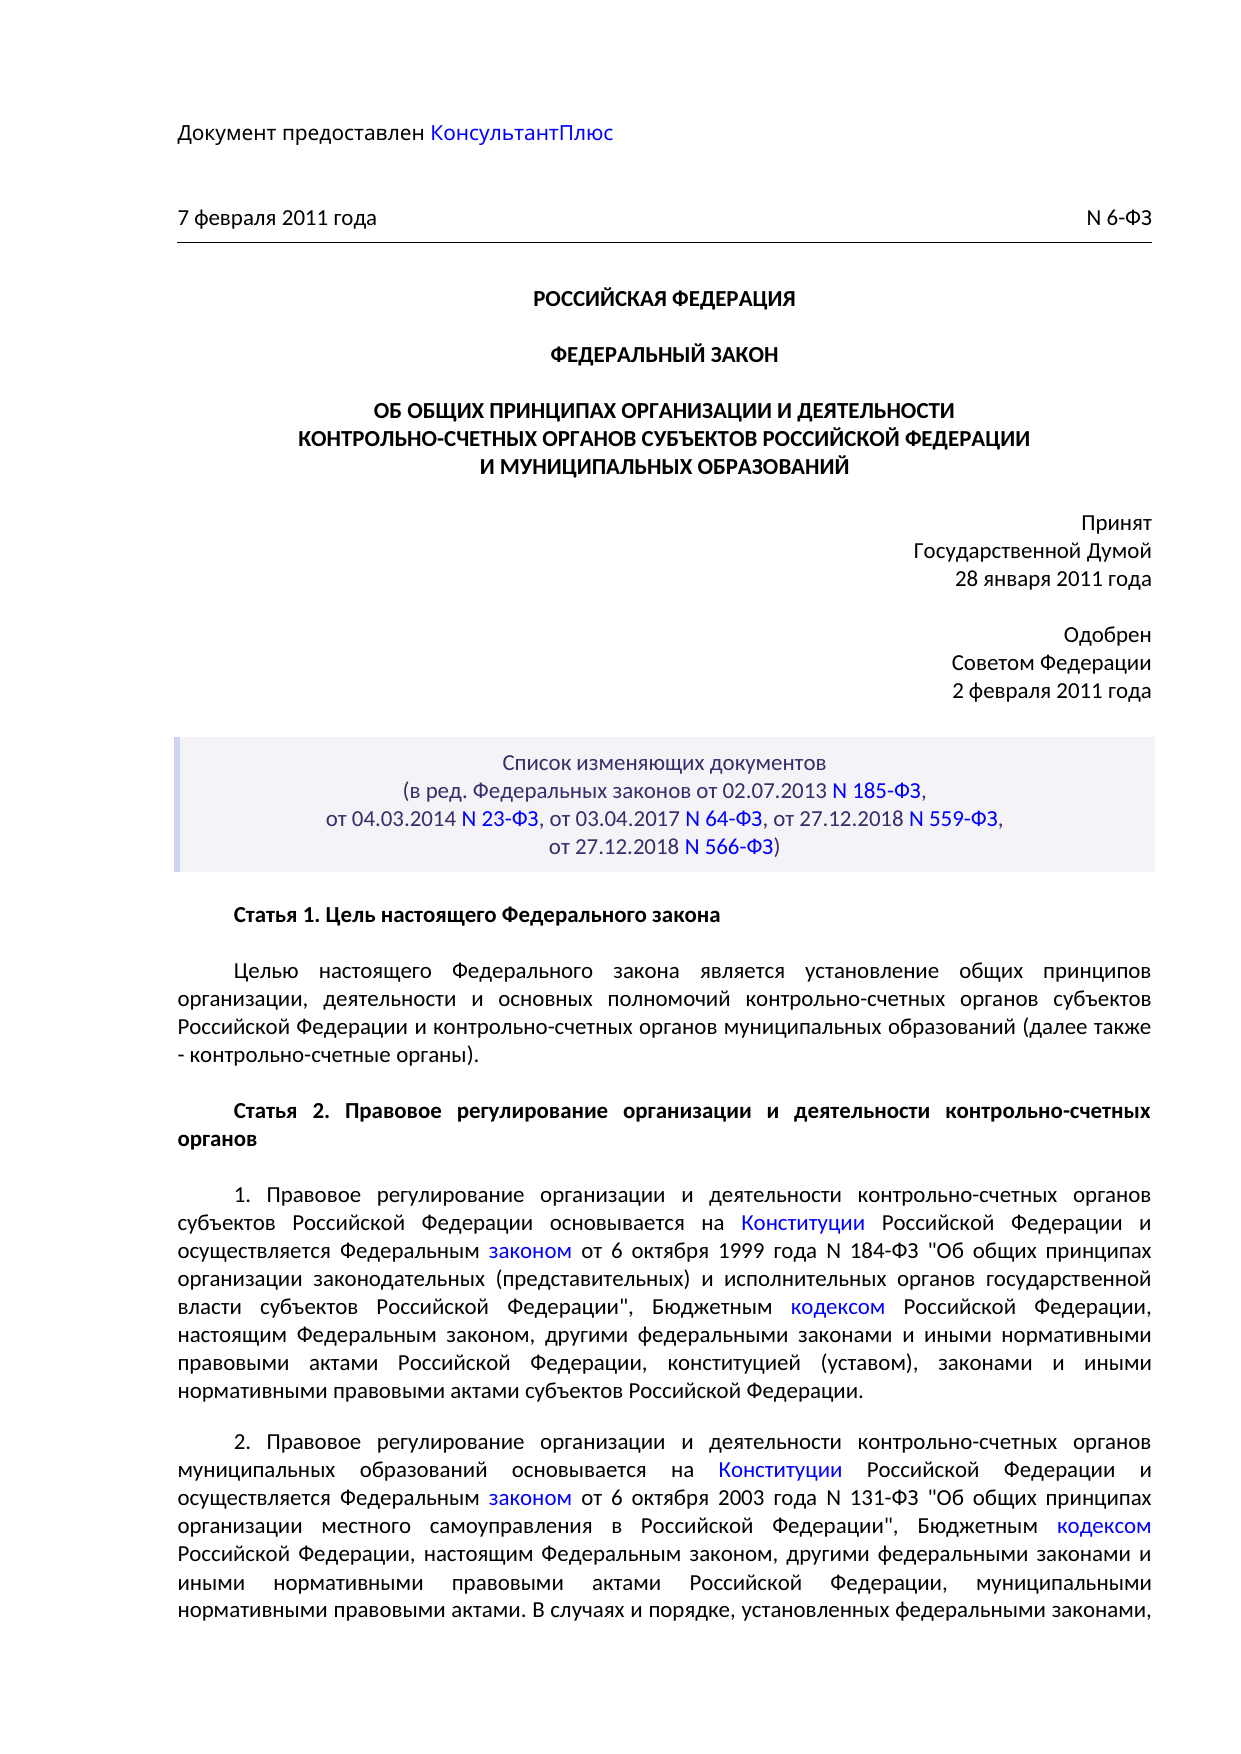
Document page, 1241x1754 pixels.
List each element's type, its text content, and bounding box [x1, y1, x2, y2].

text Целью настоящего Федерального закона является установление общих принципов организации, деятельности и основных полномочий контрольно-счетных органов субъектов Российской Федерации и контрольно-счетных органов муниципальных образований (далее также - контрольно-счетные органы). [177, 956, 1152, 1068]
text Советом Федерации [177, 648, 1152, 676]
text 2 февраля 2011 года [177, 676, 1152, 704]
title И МУНИЦИПАЛЬНЫХ ОБРАЗОВАНИЙ [177, 452, 1152, 480]
table_header 7 февраля 2011 года [177, 203, 664, 231]
text Одобрен [177, 620, 1152, 648]
title ФЕДЕРАЛЬНЫЙ ЗАКОН [177, 340, 1152, 368]
table_header N 6-ФЗ [664, 203, 1152, 231]
title Статья 2. Правовое регулирование организации и деятельности контрольно-счетных органов [177, 1096, 1152, 1152]
title ОБ ОБЩИХ ПРИНЦИПАХ ОРГАНИЗАЦИИ И ДЕЯТЕЛЬНОСТИ [177, 396, 1152, 424]
text 28 января 2011 года [177, 564, 1152, 592]
text 1. Правовое регулирование организации и деятельности контрольно-счетных органов субъектов Российской Федерации основывается на Конституции Российской Федерации и осуществляется Федеральным законом от 6 октября 1999 года N 184-ФЗ "Об общих принципах организации законодательных (представительных) и исполнительных органов государственной власти субъектов Российской Федерации", Бюджетным кодексом Российской Федерации, настоящим Федеральным законом, другими федеральными законами и иными нормативными правовыми актами Российской Федерации, конституцией (уставом), законами и иными нормативными правовыми актами субъектов Российской Федерации. [177, 1180, 1152, 1404]
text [177, 1427, 1152, 1624]
title Статья 1. Цель настоящего Федерального закона [177, 900, 1152, 928]
title РОССИЙСКАЯ ФЕДЕРАЦИЯ [177, 284, 1152, 312]
text Государственной Думой [177, 536, 1152, 564]
title Документ предоставлен КонсультантПлюс [177, 118, 1152, 175]
text Принят [177, 508, 1152, 536]
table_header Список изменяющих документов (в ред. Федеральных законов от 02.07.2013 N 185-ФЗ, от 04.03.2014 N 23-ФЗ, от 03.04.2017 N 64-ФЗ, от 27.12.2018 N 559-ФЗ, от 27.12.2018 N 566-ФЗ) [180, 737, 1149, 872]
title КОНТРОЛЬНО-СЧЕТНЫХ ОРГАНОВ СУБЪЕКТОВ РОССИЙСКОЙ ФЕДЕРАЦИИ [177, 424, 1152, 452]
